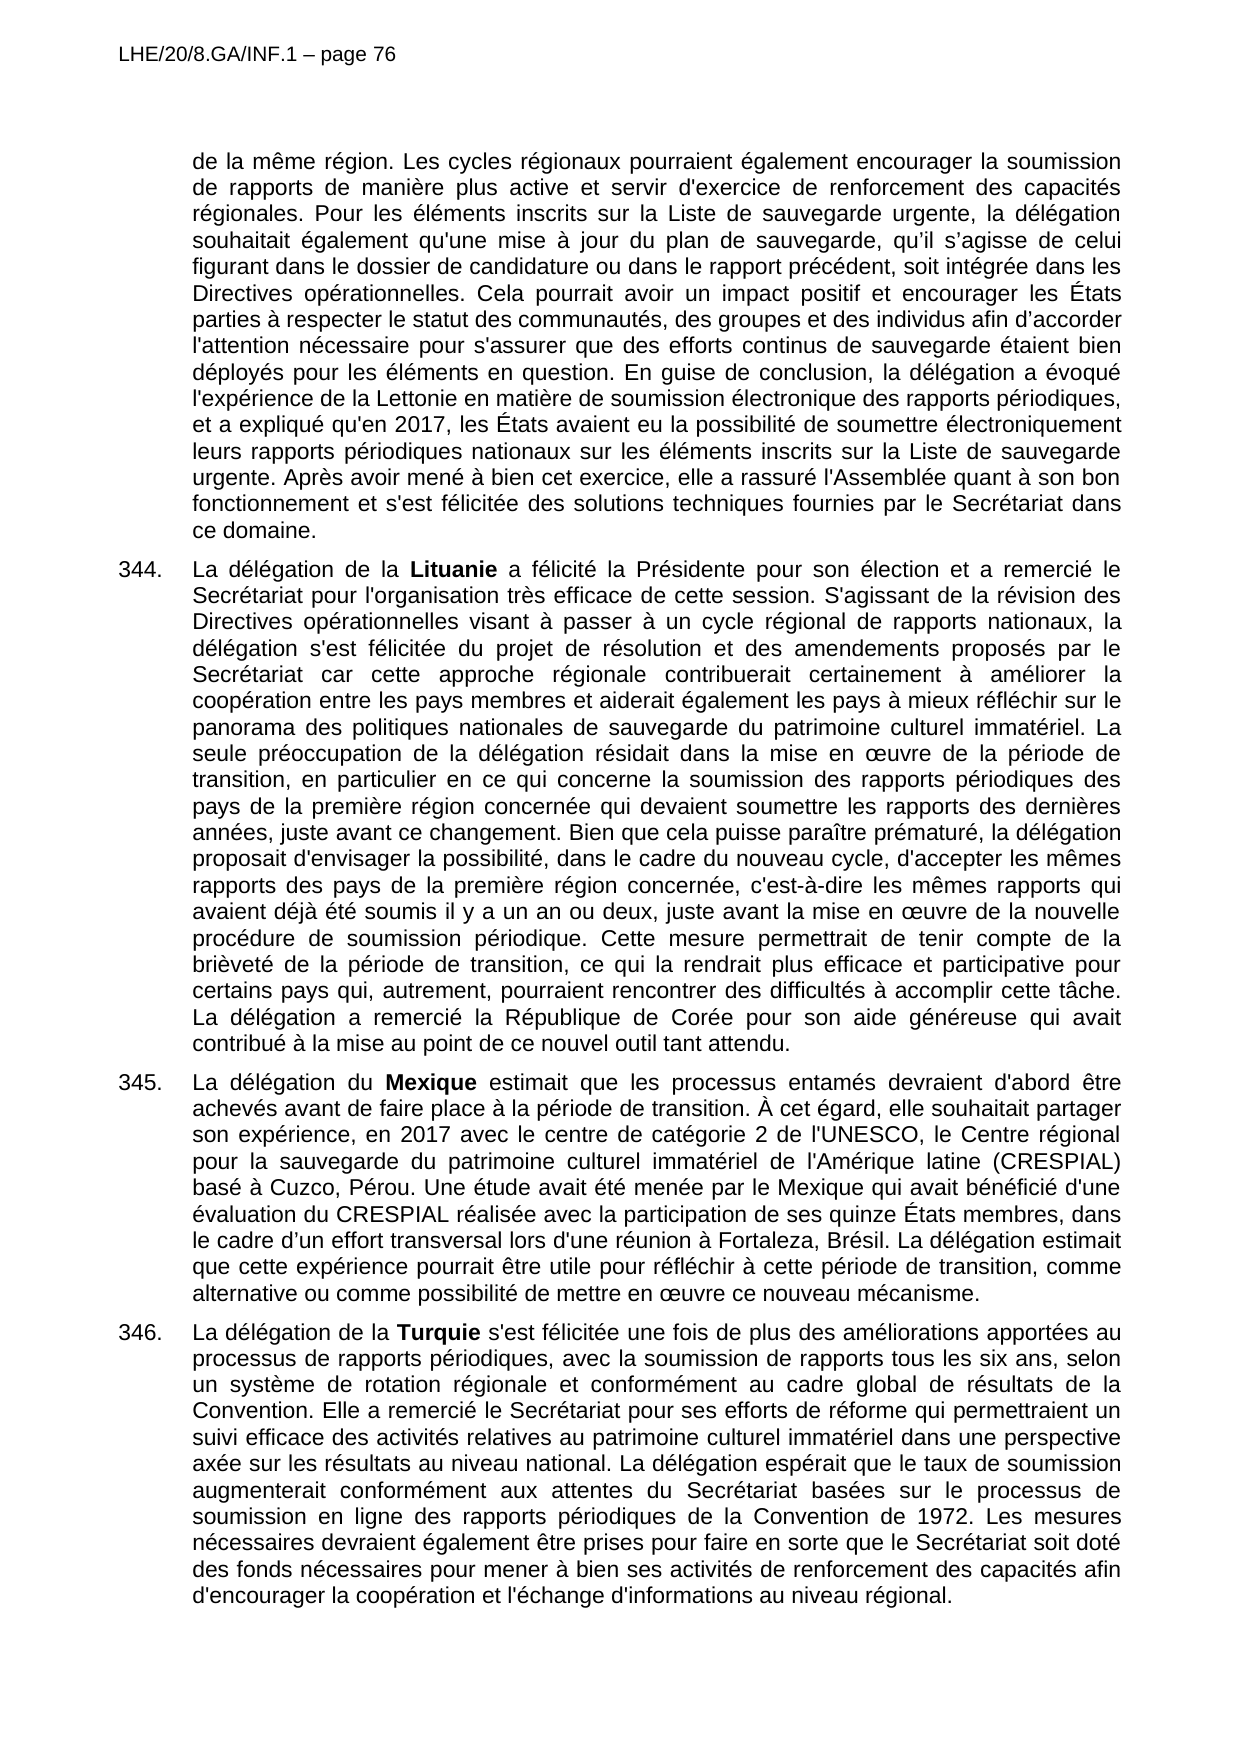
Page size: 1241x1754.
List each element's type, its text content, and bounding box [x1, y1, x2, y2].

list La délégation du Mexique estimait que les processus entamés devraient d'abord être achevés avant de faire place à la période de transition. À cet égard, elle souhaitait partager son expérience, en 2017 avec le centre de catégorie 2 de l'UNESCO, le Centre régional pour la sauvegarde du patrimoine culturel immatériel de l'Amérique latine (CRESPIAL) basé à Cuzco, Pérou. Une étude avait été menée par le Mexique qui avait bénéficié d'une évaluation du CRESPIAL réalisée avec la participation de ses quinze États membres, dans le cadre d’un effort transversal lors d'une réunion à Fortaleza, Brésil. La délégation estimait que cette expérience pourrait être utile pour réfléchir à cette période de transition, comme alternative ou comme possibilité de mettre en œuvre ce nouveau mécanisme. [118, 1069, 1122, 1306]
list La délégation de la Turquie s'est félicitée une fois de plus des améliorations apportées au processus de rapports périodiques, avec la soumission de rapports tous les six ans, selon un système de rotation régionale et conformément au cadre global de résultats de la Convention. Elle a remercié le Secrétariat pour ses efforts de réforme qui permettraient un suivi efficace des activités relatives au patrimoine culturel immatériel dans une perspective axée sur les résultats au niveau national. La délégation espérait que le taux de soumission augmenterait conformément aux attentes du Secrétariat basées sur le processus de soumission en ligne des rapports périodiques de la Convention de 1972. Les mesures nécessaires devraient également être prises pour faire en sorte que le Secrétariat soit doté des fonds nécessaires pour mener à bien ses activités de renforcement des capacités afin d'encourager la coopération et l'échange d'informations au niveau régional. [118, 1318, 1122, 1608]
list La délégation de la Lituanie a félicité la Présidente pour son élection et a remercié le Secrétariat pour l'organisation très efficace de cette session. S'agissant de la révision des Directives opérationnelles visant à passer à un cycle régional de rapports nationaux, la délégation s'est félicitée du projet de résolution et des amendements proposés par le Secrétariat car cette approche régionale contribuerait certainement à améliorer la coopération entre les pays membres et aiderait également les pays à mieux réfléchir sur le panorama des politiques nationales de sauvegarde du patrimoine culturel immatériel. La seule préoccupation de la délégation résidait dans la mise en œuvre de la période de transition, en particulier en ce qui concerne la soumission des rapports périodiques des pays de la première région concernée qui devaient soumettre les rapports des dernières années, juste avant ce changement. Bien que cela puisse paraître prématuré, la délégation proposait d'envisager la possibilité, dans le cadre du nouveau cycle, d'accepter les mêmes rapports des pays de la première région concernée, c'est-à-dire les mêmes rapports qui avaient déjà été soumis il y a un an ou deux, juste avant la mise en œuvre de la nouvelle procédure de soumission périodique. Cette mesure permettrait de tenir compte de la brièveté de la période de transition, ce qui la rendrait plus efficace et participative pour certains pays qui, autrement, pourraient rencontrer des difficultés à accomplir cette tâche. La délégation a remercié la République de Corée pour son aide généreuse qui avait contribué à la mise au point de ce nouvel outil tant attendu. [118, 556, 1122, 1056]
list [118, 148, 1122, 543]
